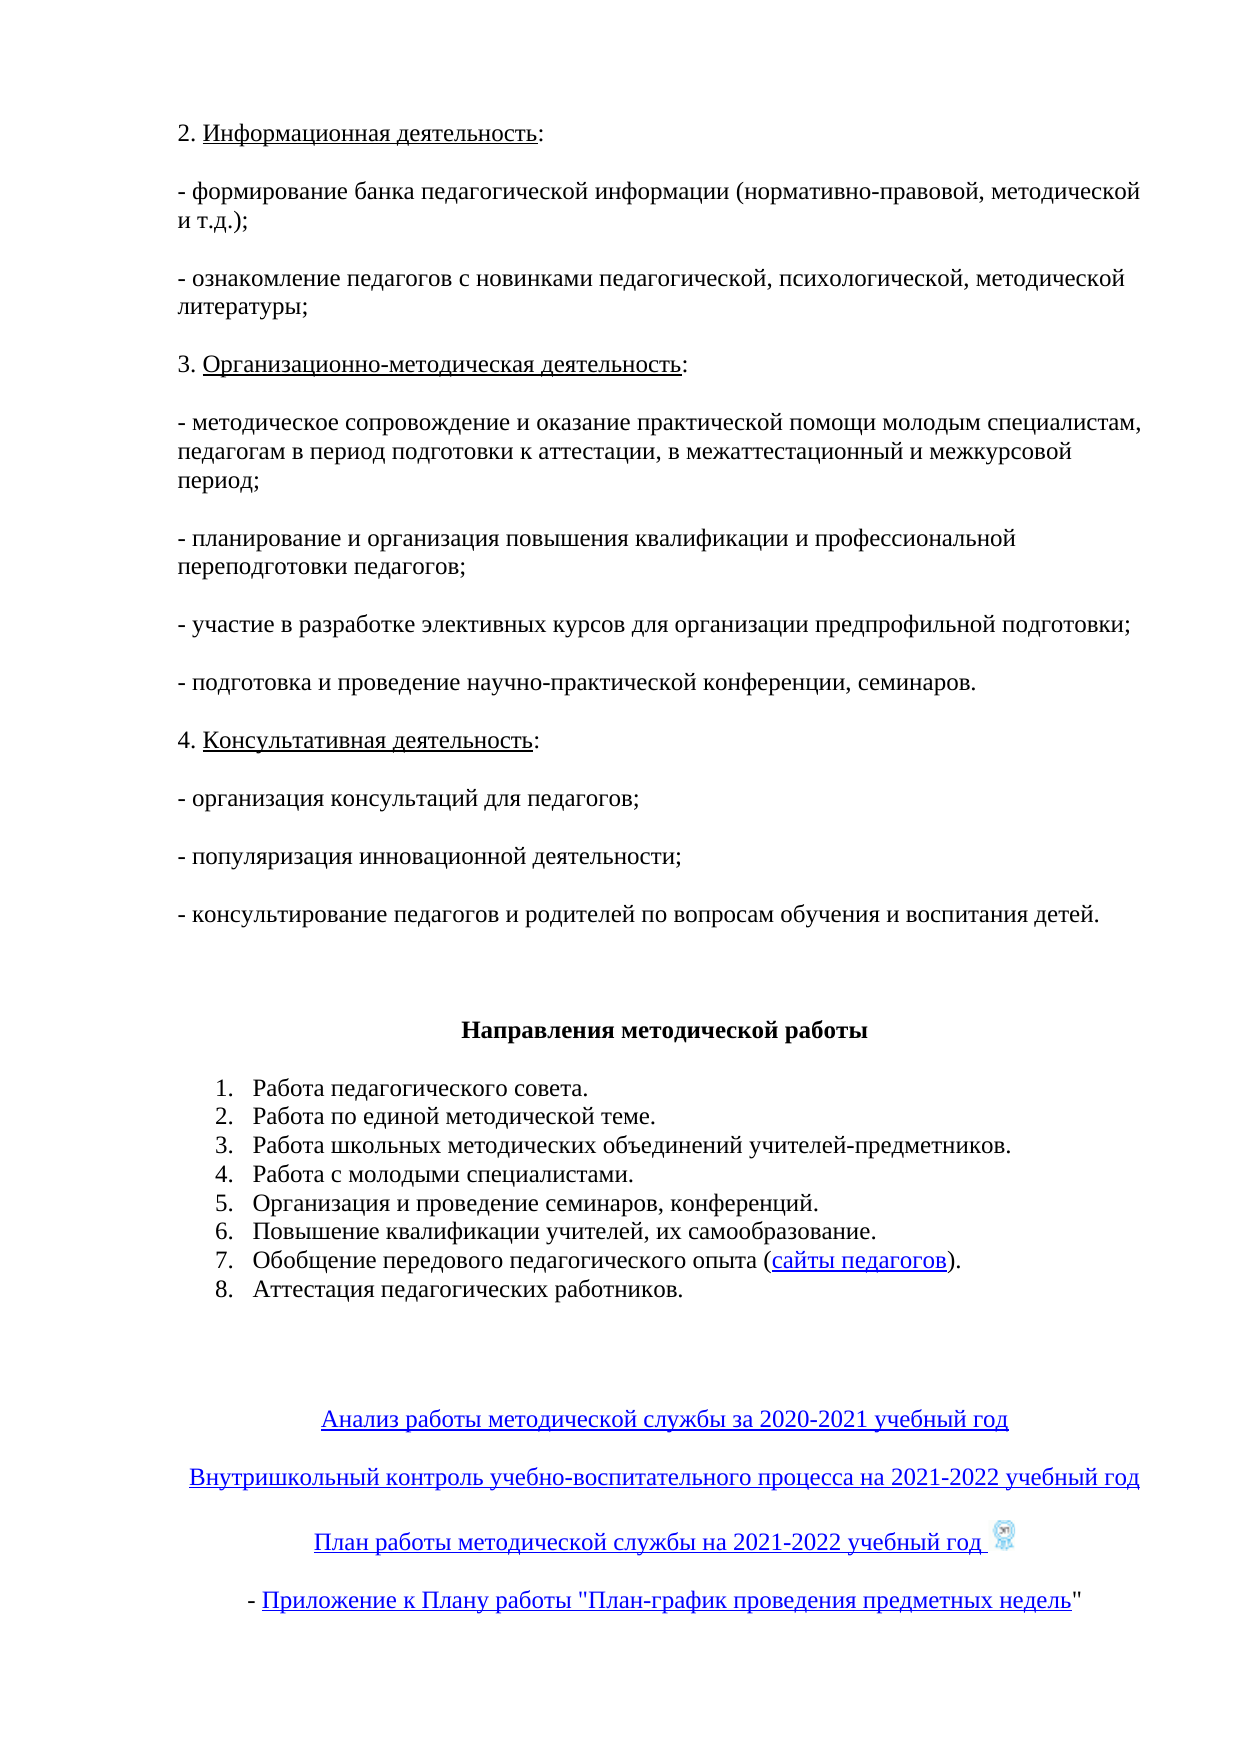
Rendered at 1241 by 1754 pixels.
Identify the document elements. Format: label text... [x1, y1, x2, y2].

text 2. Информационная деятельность: [177, 118, 1152, 147]
list Работа школьных методических объединений учителей-предметников. [215, 1130, 1152, 1159]
text - популяризация инновационной деятельности; [177, 841, 1152, 870]
list Работа по единой методической теме. [215, 1101, 1152, 1130]
text - участие в разработке элективных курсов для организации предпрофильной подготовки; [177, 609, 1152, 638]
list Работа с молодыми специалистами. [215, 1159, 1152, 1188]
list Работа педагогического совета. [215, 1073, 1152, 1101]
text - планирование и организация повышения квалификации и профессиональной переподготовки педагогов; [177, 523, 1152, 580]
list Аттестация педагогических работников. [215, 1274, 1152, 1303]
text Анализ работы методической службы за 2020-2021 учебный год [177, 1404, 1152, 1433]
text - формирование банка педагогической информации (нормативно-правовой, методической и т.д.); [177, 176, 1152, 233]
text - подготовка и проведение научно-практической конференции, семинаров. [177, 667, 1152, 696]
text 4. Консультативная деятельность: [177, 725, 1152, 754]
text Направления методической работы [177, 1015, 1152, 1043]
text - Приложение к Плану работы "План-график проведения предметных недель" [177, 1585, 1152, 1614]
text - методическое сопровождение и оказание практической помощи молодым специалистам, педагогам в период подготовки к аттестации, в межаттестационный и межкурсовой период; [177, 407, 1152, 493]
text - ознакомление педагогов с новинками педагогической, психологической, методической литературы; [177, 263, 1152, 320]
text - консультирование педагогов и родителей по вопросам обучения и воспитания детей. [177, 899, 1152, 928]
list Повышение квалификации учителей, их самообразование. [215, 1216, 1152, 1245]
text Внутришкольный контроль учебно-воспитательного процесса на 2021-2022 учебный год [177, 1462, 1152, 1491]
list Обобщение передового педагогического опыта (сайты педагогов). [215, 1245, 1152, 1274]
text - организация консультаций для педагогов; [177, 783, 1152, 812]
text План работы методической службы на 2021-2022 учебный год [177, 1520, 1152, 1556]
picture [988, 1520, 1016, 1551]
text 3. Организационно-методическая деятельность: [177, 349, 1152, 378]
list Организация и проведение семинаров, конференций. [215, 1188, 1152, 1216]
